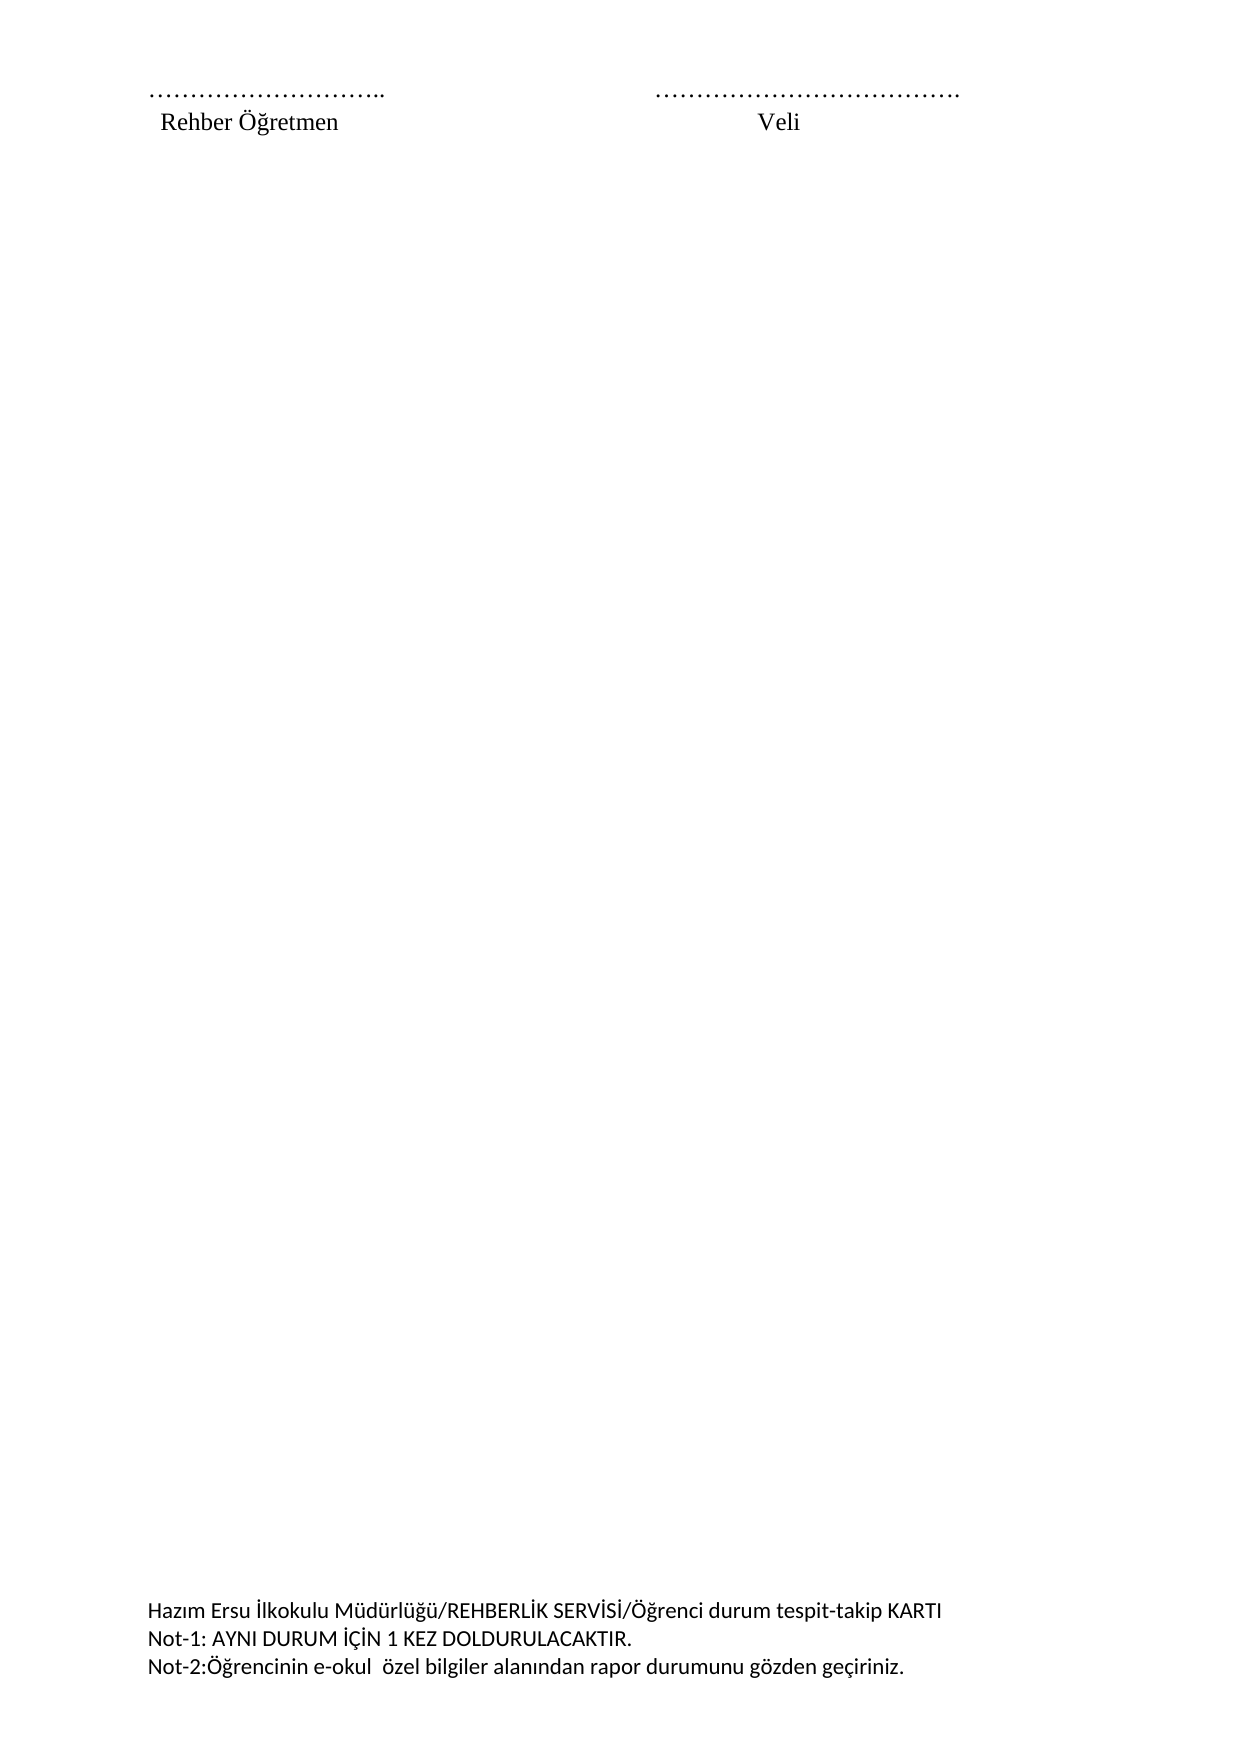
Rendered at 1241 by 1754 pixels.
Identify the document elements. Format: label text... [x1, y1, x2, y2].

list Rehber Öğretmen Veli [148, 107, 1211, 136]
list ……………………….. ………………………………. [148, 74, 1211, 103]
